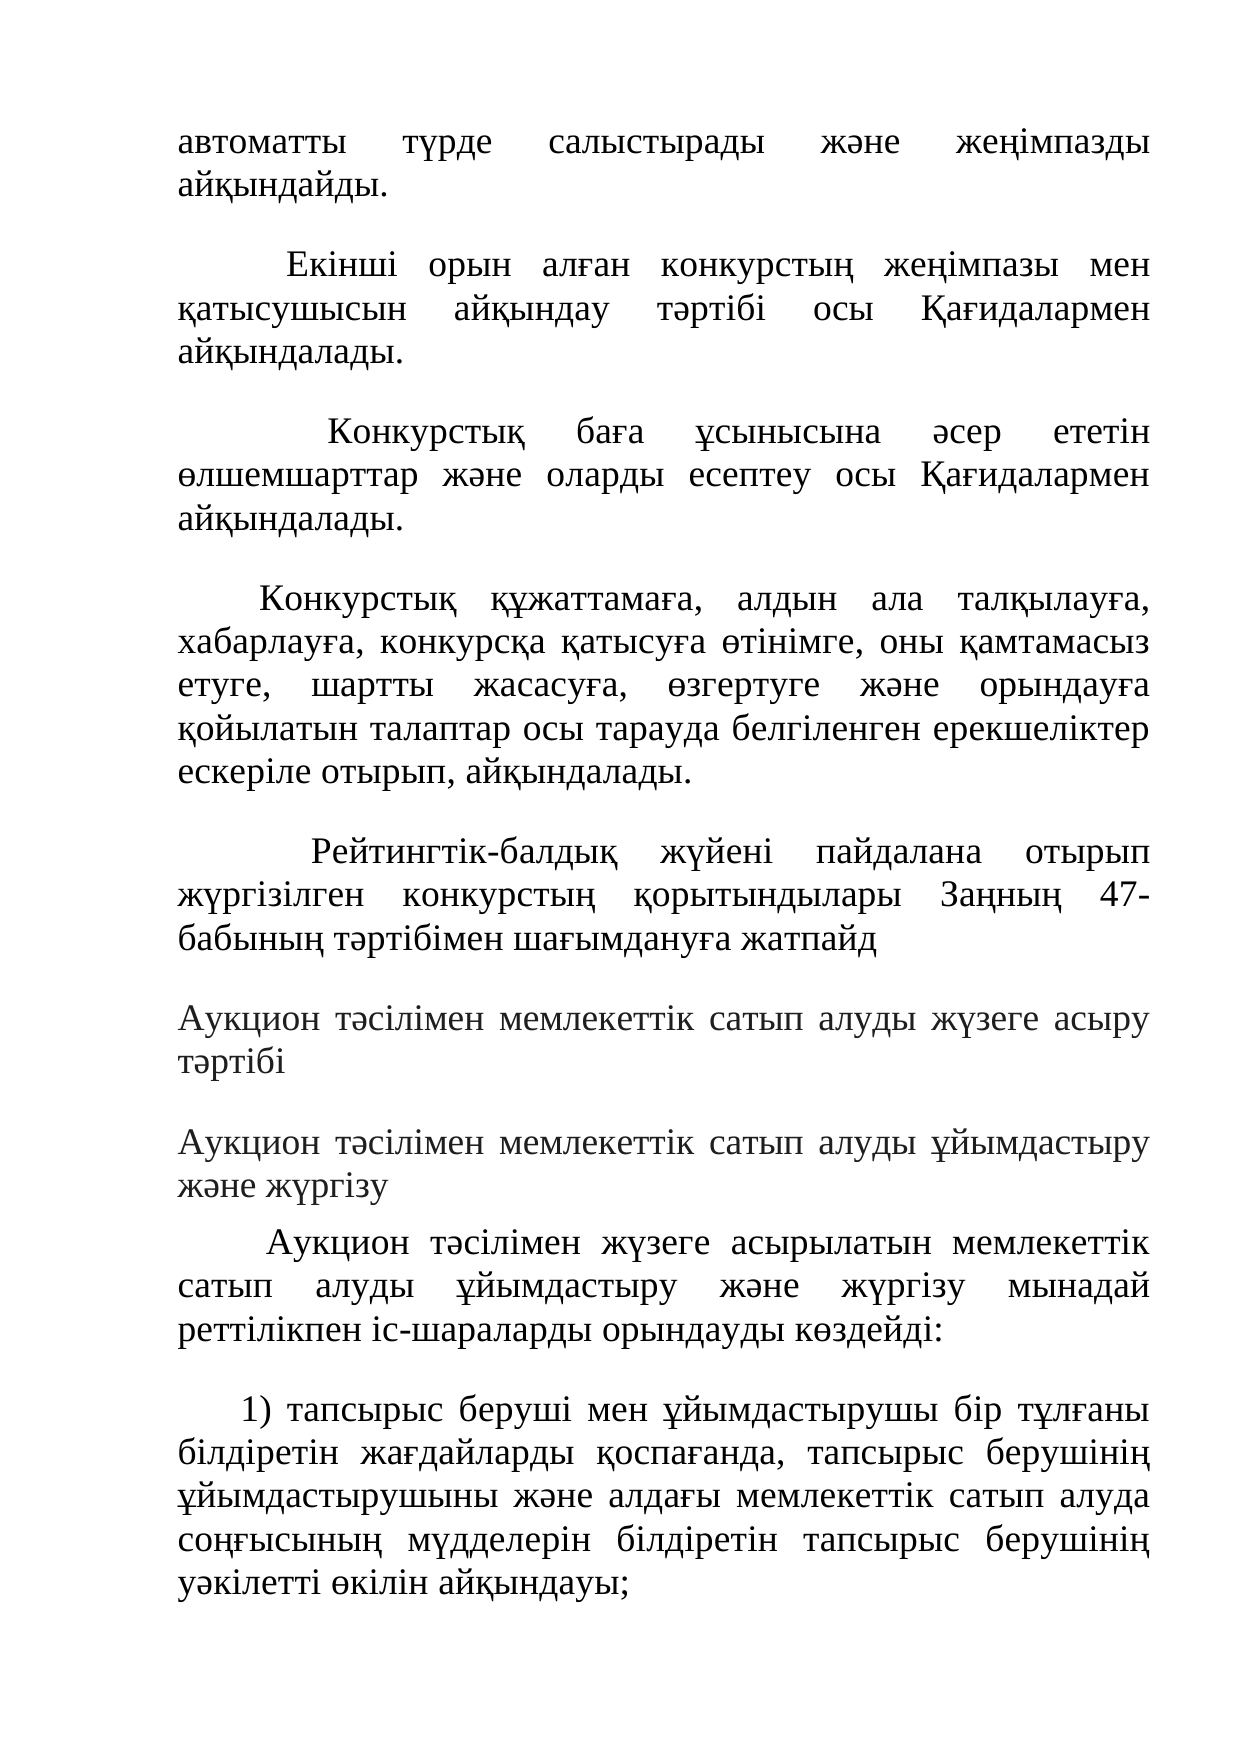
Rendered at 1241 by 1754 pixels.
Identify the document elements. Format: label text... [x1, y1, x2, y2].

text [177, 118, 1152, 204]
text Аукцион тәсілімен мемлекеттік сатып алуды жүзеге асыру тәртібі [177, 996, 1152, 1082]
text Конкурстық баға ұсынысына әсер ететін өлшемшарттар және оларды есептеу осы Қағидалармен айқындалады. [177, 409, 1152, 538]
text 1) тапсырыс берушi мен ұйымдастырушы бiр тұлғаны білдіретін жағдайларды қоспағанда, тапсырыс берушінің ұйымдастырушыны және алдағы мемлекеттік сатып алуда соңғысының мүдделерін білдіретін тапсырыс берушінің уәкілетті өкілін айқындауы; [177, 1387, 1152, 1602]
text Екінші орын алған конкурстың жеңімпазы мен қатысушысын айқындау тәртібі осы Қағидалармен айқындалады. [177, 242, 1152, 371]
text Аукцион тәсілімен жүзеге асырылатын мемлекеттік сатып алуды ұйымдастыру және жүргізу мынадай реттілікпен іс-шараларды орындауды көздейді: [177, 1220, 1152, 1349]
text Конкурстық құжаттамаға, алдын ала талқылауға, хабарлауға, конкурсқа қатысуға өтінімге, оны қамтамасыз етуге, шартты жасасуға, өзгертуге және орындауға қойылатын талаптар осы тарауда белгіленген ерекшеліктер ескеріле отырып, айқындалады. [177, 576, 1152, 791]
text Рейтингтік-балдық жүйені пайдалана отырып жүргізілген конкурстың қорытындылары Заңның 47-бабының тәртібімен шағымдануға жатпайд [177, 829, 1152, 958]
text Аукцион тәсілімен мемлекеттік сатып алуды ұйымдастыру және жүргізу [177, 1119, 1152, 1206]
